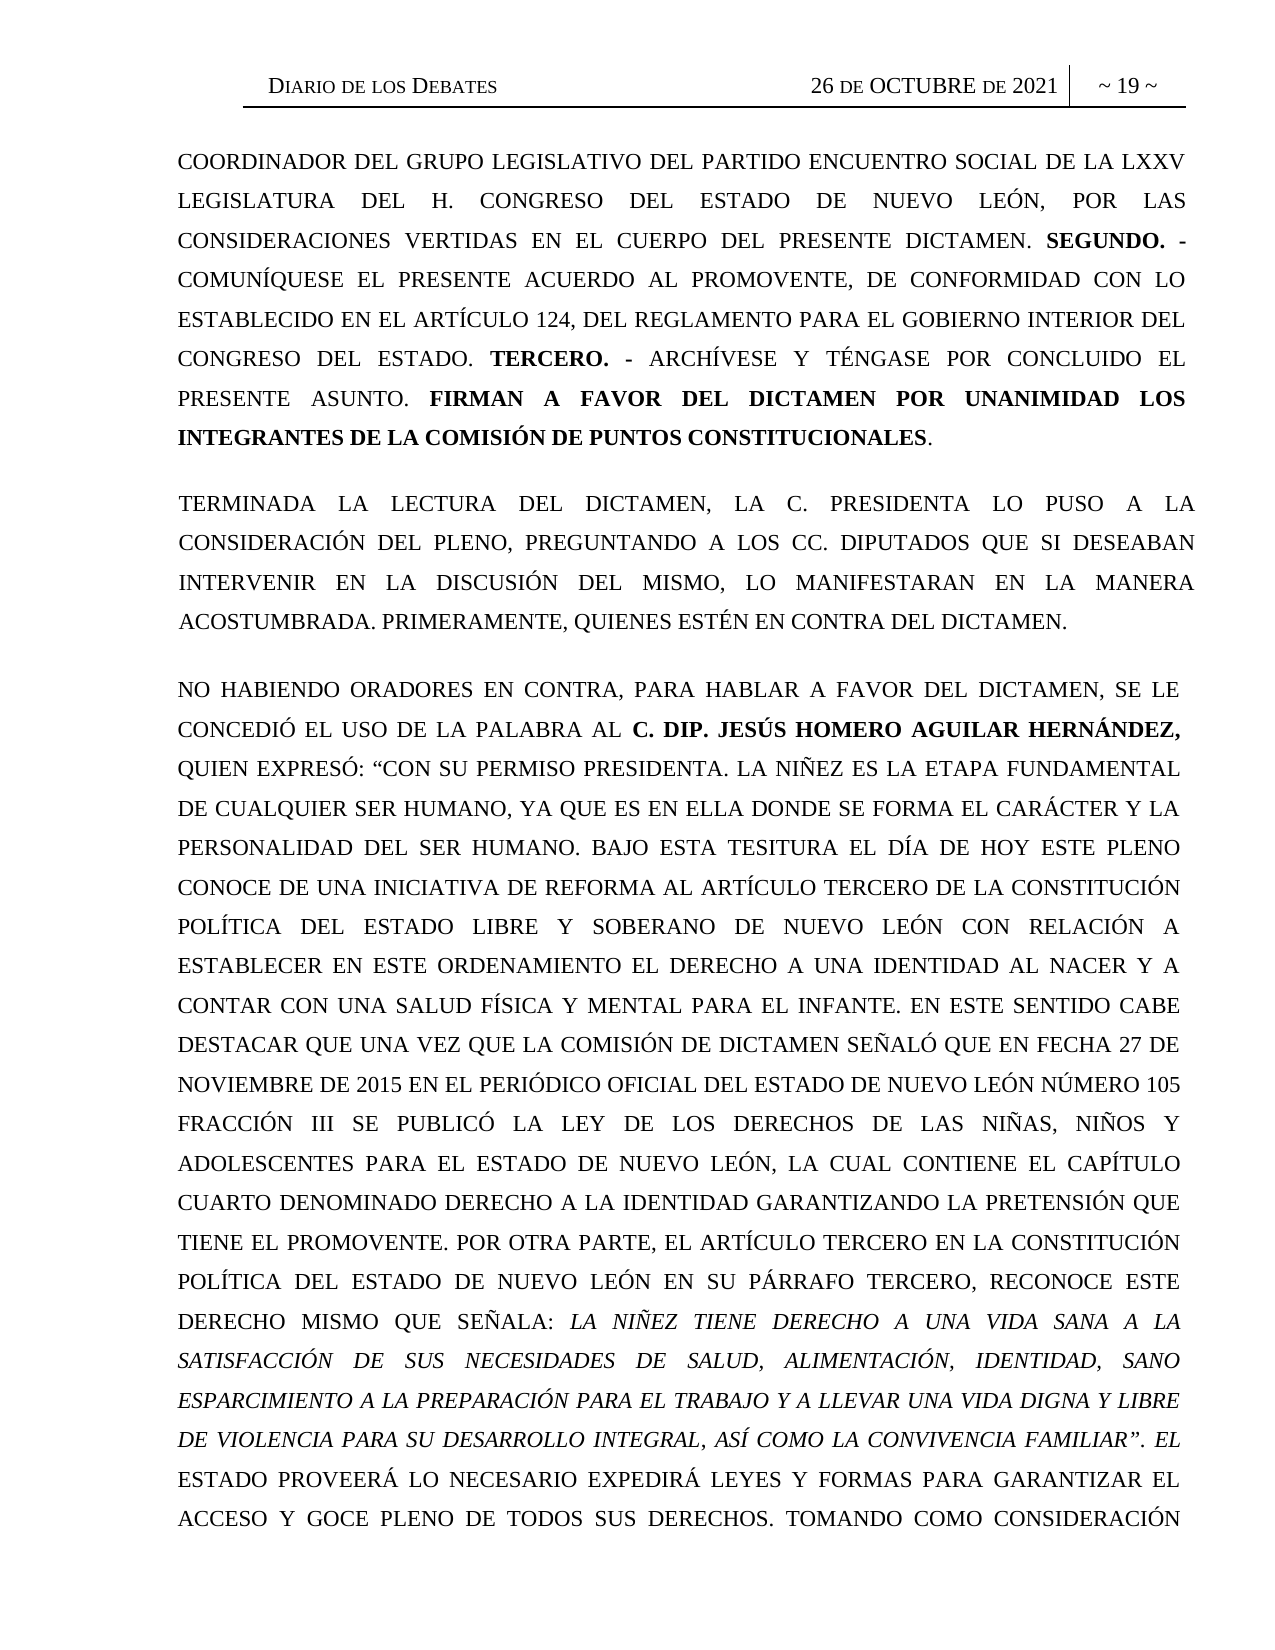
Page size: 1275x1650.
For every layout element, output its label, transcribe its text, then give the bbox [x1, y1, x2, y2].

text TERMINADA LA LECTURA DEL DICTAMEN, LA C. PRESIDENTA LO PUSO A LA CONSIDERACIÓN DEL PLENO, PREGUNTANDO A LOS CC. DIPUTADOS QUE SI DESEABAN INTERVENIR EN LA DISCUSIÓN DEL MISMO, LO MANIFESTARAN EN LA MANERA ACOSTUMBRADA. PRIMERAMENTE, QUIENES ESTÉN EN CONTRA DEL DICTAMEN. [178, 490, 1196, 635]
